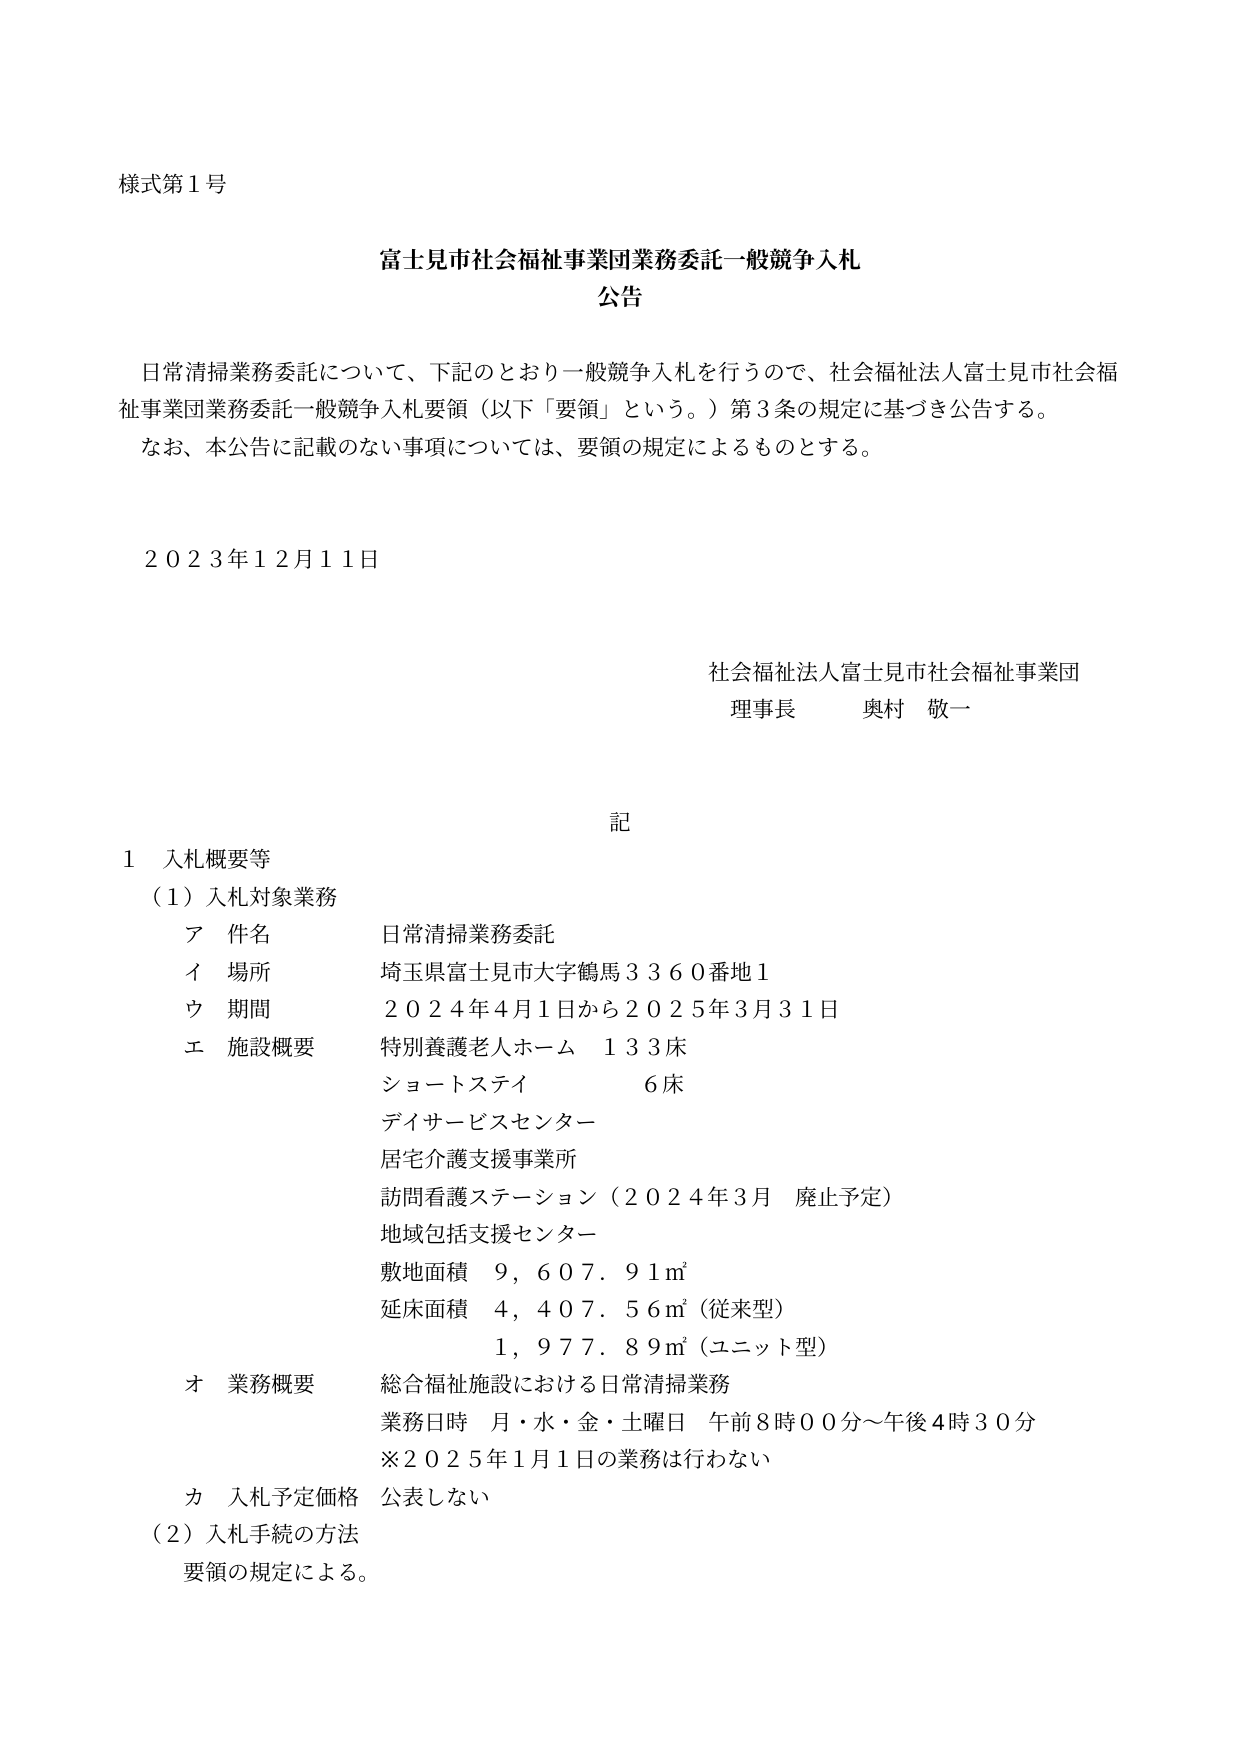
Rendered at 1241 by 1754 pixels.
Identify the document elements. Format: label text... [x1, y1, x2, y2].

text イ 場所 埼玉県富士見市大字鶴馬３３６０番地１ [118, 952, 1122, 989]
text 延床面積 ４，４０７．５６㎡（従来型） [118, 1289, 1122, 1327]
text エ 施設概要 特別養護老人ホーム １３３床 [118, 1027, 1122, 1064]
text （１）入札対象業務 [118, 877, 1122, 914]
text １ 入札概要等 [118, 839, 1122, 877]
text 要領の規定による。 [118, 1552, 1122, 1589]
text 日常清掃業務委託について、下記のとおり一般競争入札を行うので、社会福祉法人富士見市社会福祉事業団業務委託一般競争入札要領（以下「要領」という。）第３条の規定に基づき公告する。 [118, 352, 1122, 427]
text 敷地面積 ９，６０７．９１㎡ [118, 1252, 1122, 1289]
text デイサービスセンター [118, 1102, 1122, 1139]
text オ 業務概要 総合福祉施設における日常清掃業務 [118, 1364, 1122, 1402]
text ア 件名 日常清掃業務委託 [118, 914, 1122, 952]
text カ 入札予定価格 公表しない [118, 1477, 1122, 1514]
text ２０２３年１２月１１日 [118, 539, 1122, 577]
text 居宅介護支援事業所 [118, 1139, 1122, 1177]
text 理事長 奥村 敬一 [140, 689, 1122, 727]
text 地域包括支援センター [118, 1214, 1122, 1252]
text なお、本公告に記載のない事項については、要領の規定によるものとする。 [118, 427, 1122, 464]
text 富士見市社会福祉事業団業務委託一般競争入札 [118, 239, 1122, 277]
text 訪問看護ステーション（２０２４年３月 廃止予定） [118, 1177, 1122, 1214]
text 公告 [118, 277, 1122, 314]
text １，９７７．８９㎡（ユニット型） [118, 1327, 1122, 1364]
subtitle 記 [118, 802, 1122, 839]
text 社会福祉法人富士見市社会福祉事業団 [140, 652, 1122, 689]
text 様式第１号 [118, 164, 1122, 202]
text ショートステイ ６床 [118, 1064, 1122, 1102]
text ※２０２５年１月１日の業務は行わない [118, 1439, 1122, 1477]
text （２）入札手続の方法 [118, 1514, 1122, 1552]
text 業務日時 月・水・金・土曜日 午前８時００分～午後4時３０分 [118, 1402, 1122, 1439]
text ウ 期間 ２０２４年４月１日から２０２５年３月３１日 [118, 989, 1122, 1027]
